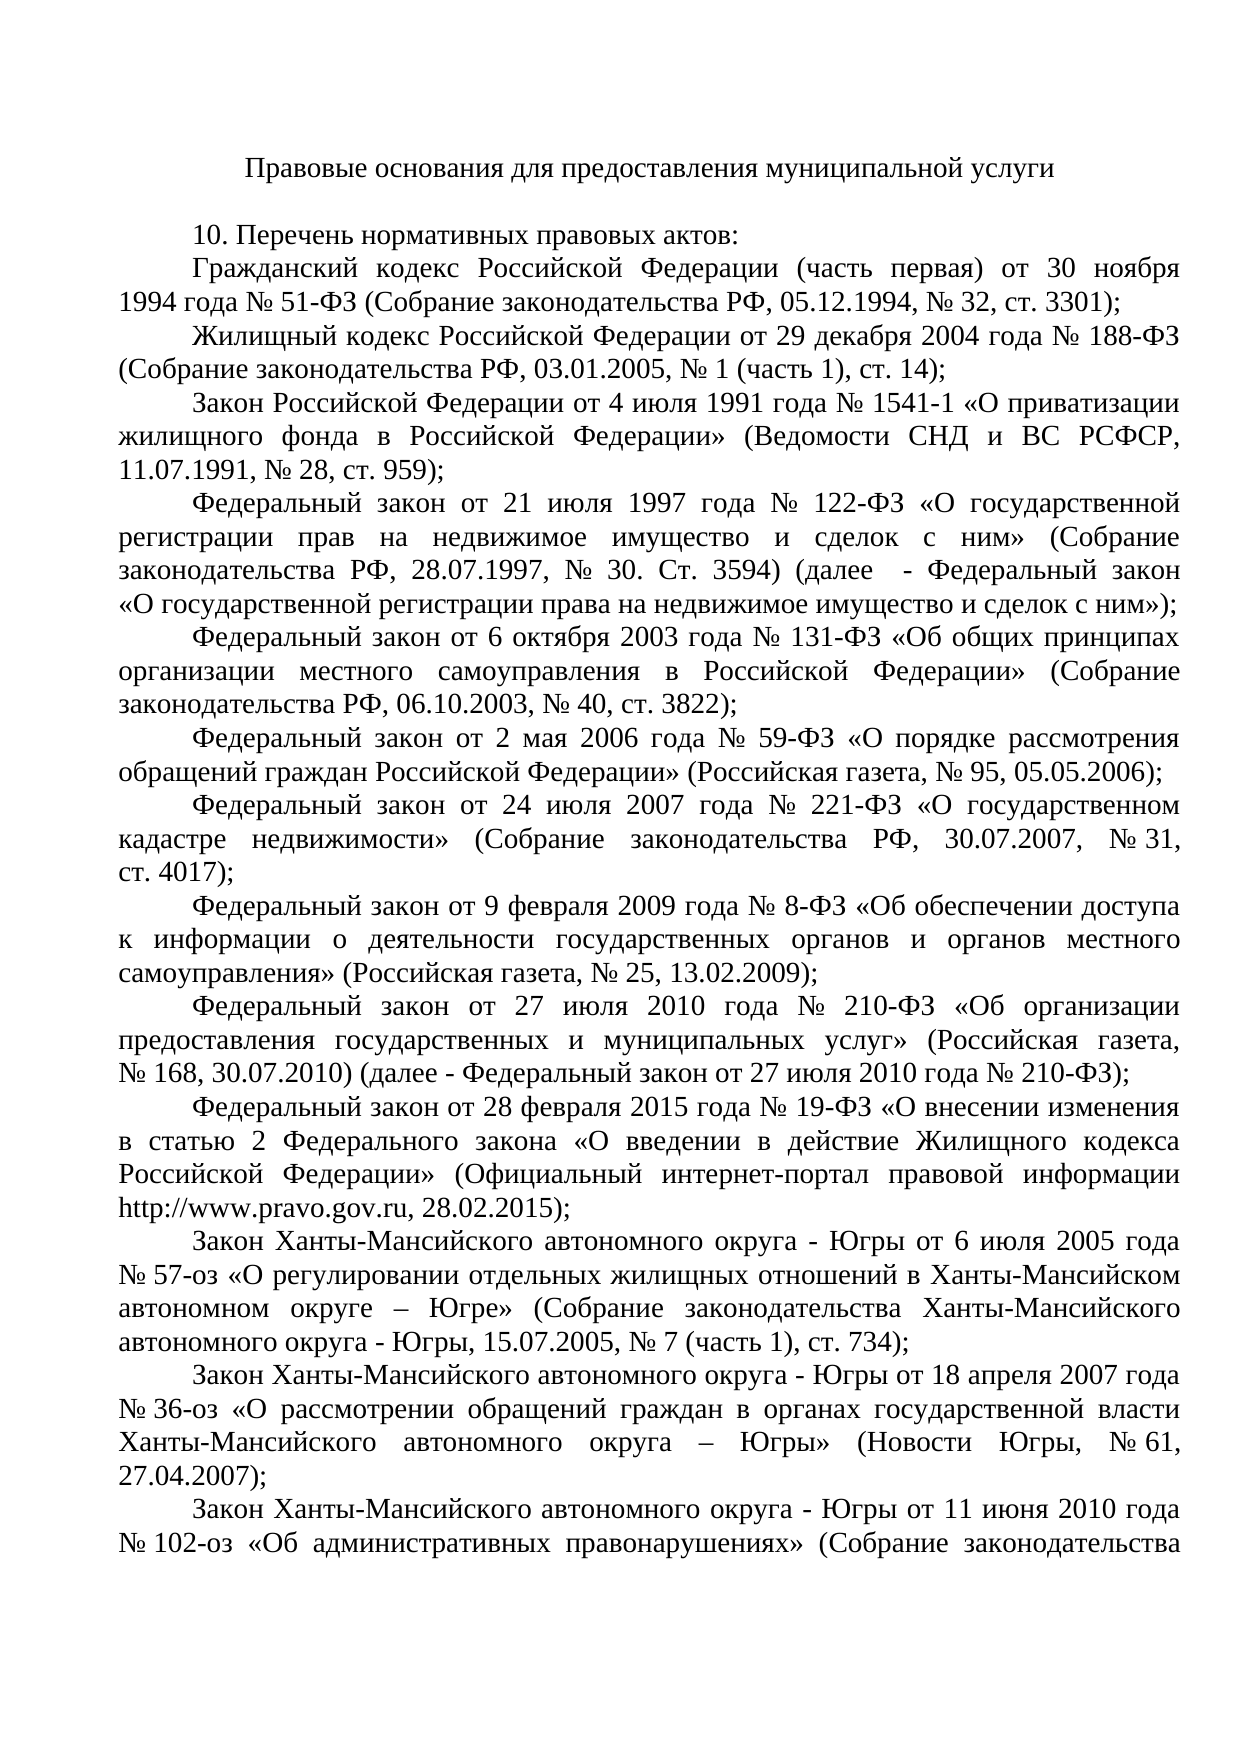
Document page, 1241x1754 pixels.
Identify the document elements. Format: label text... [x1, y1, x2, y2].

text Федеральный закон от 28 февраля 2015 года № 19-ФЗ «О внесении изменения в статью 2 Федерального закона «О введении в действие Жилищного кодекса Российской Федерации» (Официальный интернет-портал правовой информации http://www.pravo.gov.ru, 28.02.2015); [118, 1089, 1181, 1223]
text Закон Российской Федерации от 4 июля 1991 года № 1541-1 «О приватизации жилищного фонда в Российской Федерации» (Ведомости СНД и ВС РСФСР, 11.07.1991, № 28, ст. 959); [118, 385, 1181, 485]
text Закон Ханты-Мансийского автономного округа - Югры от 18 апреля 2007 года № 36-оз «О рассмотрении обращений граждан в органах государственной власти Ханты-Мансийского автономного округа – Югры» (Новости Югры, № 61, 27.04.2007); [118, 1357, 1181, 1492]
text Федеральный закон от 9 февраля 2009 года № 8-ФЗ «Об обеспечении доступа к информации о деятельности государственных органов и органов местного самоуправления» (Российская газета, № 25, 13.02.2009); [118, 888, 1181, 988]
text Жилищный кодекс Российской Федерации от 29 декабря 2004 года № 188-ФЗ (Собрание законодательства РФ, 03.01.2005, № 1 (часть 1), ст. 14); [118, 318, 1181, 385]
text Федеральный закон от 2 мая 2006 года № 59-ФЗ «О порядке рассмотрения обращений граждан Российской Федерации» (Российская газета, № 95, 05.05.2006); [118, 720, 1181, 787]
text Закон Ханты-Мансийского автономного округа - Югры от 6 июля 2005 года № 57-оз «О регулировании отдельных жилищных отношений в Ханты-Мансийском автономном округе – Югре» (Собрание законодательства Ханты-Мансийского автономного округа - Югры, 15.07.2005, № 7 (часть 1), ст. 734); [118, 1223, 1181, 1357]
text Федеральный закон от 6 октября 2003 года № 131-ФЗ «Об общих принципах организации местного самоуправления в Российской Федерации» (Собрание законодательства РФ, 06.10.2003, № 40, ст. 3822); [118, 619, 1181, 720]
text Федеральный закон от 24 июля 2007 года № 221-ФЗ «О государственном кадастре недвижимости» (Собрание законодательства РФ, 30.07.2007, № 31, ст. 4017); [118, 787, 1181, 888]
text Гражданский кодекс Российской Федерации (часть первая) от 30 ноября 1994 года № 51-ФЗ (Собрание законодательства РФ, 05.12.1994, № 32, ст. 3301); [118, 251, 1181, 318]
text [118, 1492, 1181, 1559]
text 10. Перечень нормативных правовых актов: [118, 217, 1181, 251]
text Федеральный закон от 21 июля 1997 года № 122-ФЗ «О государственной регистрации прав на недвижимое имущество и сделок с ним» (Собрание законодательства РФ, 28.07.1997, № 30. Ст. 3594) (далее - Федеральный закон «О государственной регистрации права на недвижимое имущество и сделок с ним»); [118, 485, 1181, 619]
text Федеральный закон от 27 июля 2010 года № 210-ФЗ «Об организации предоставления государственных и муниципальных услуг» (Российская газета, № 168, 30.07.2010) (далее - Федеральный закон от 27 июля 2010 года № 210-ФЗ); [118, 988, 1181, 1089]
text Правовые основания для предоставления муниципальной услуги [118, 150, 1181, 183]
